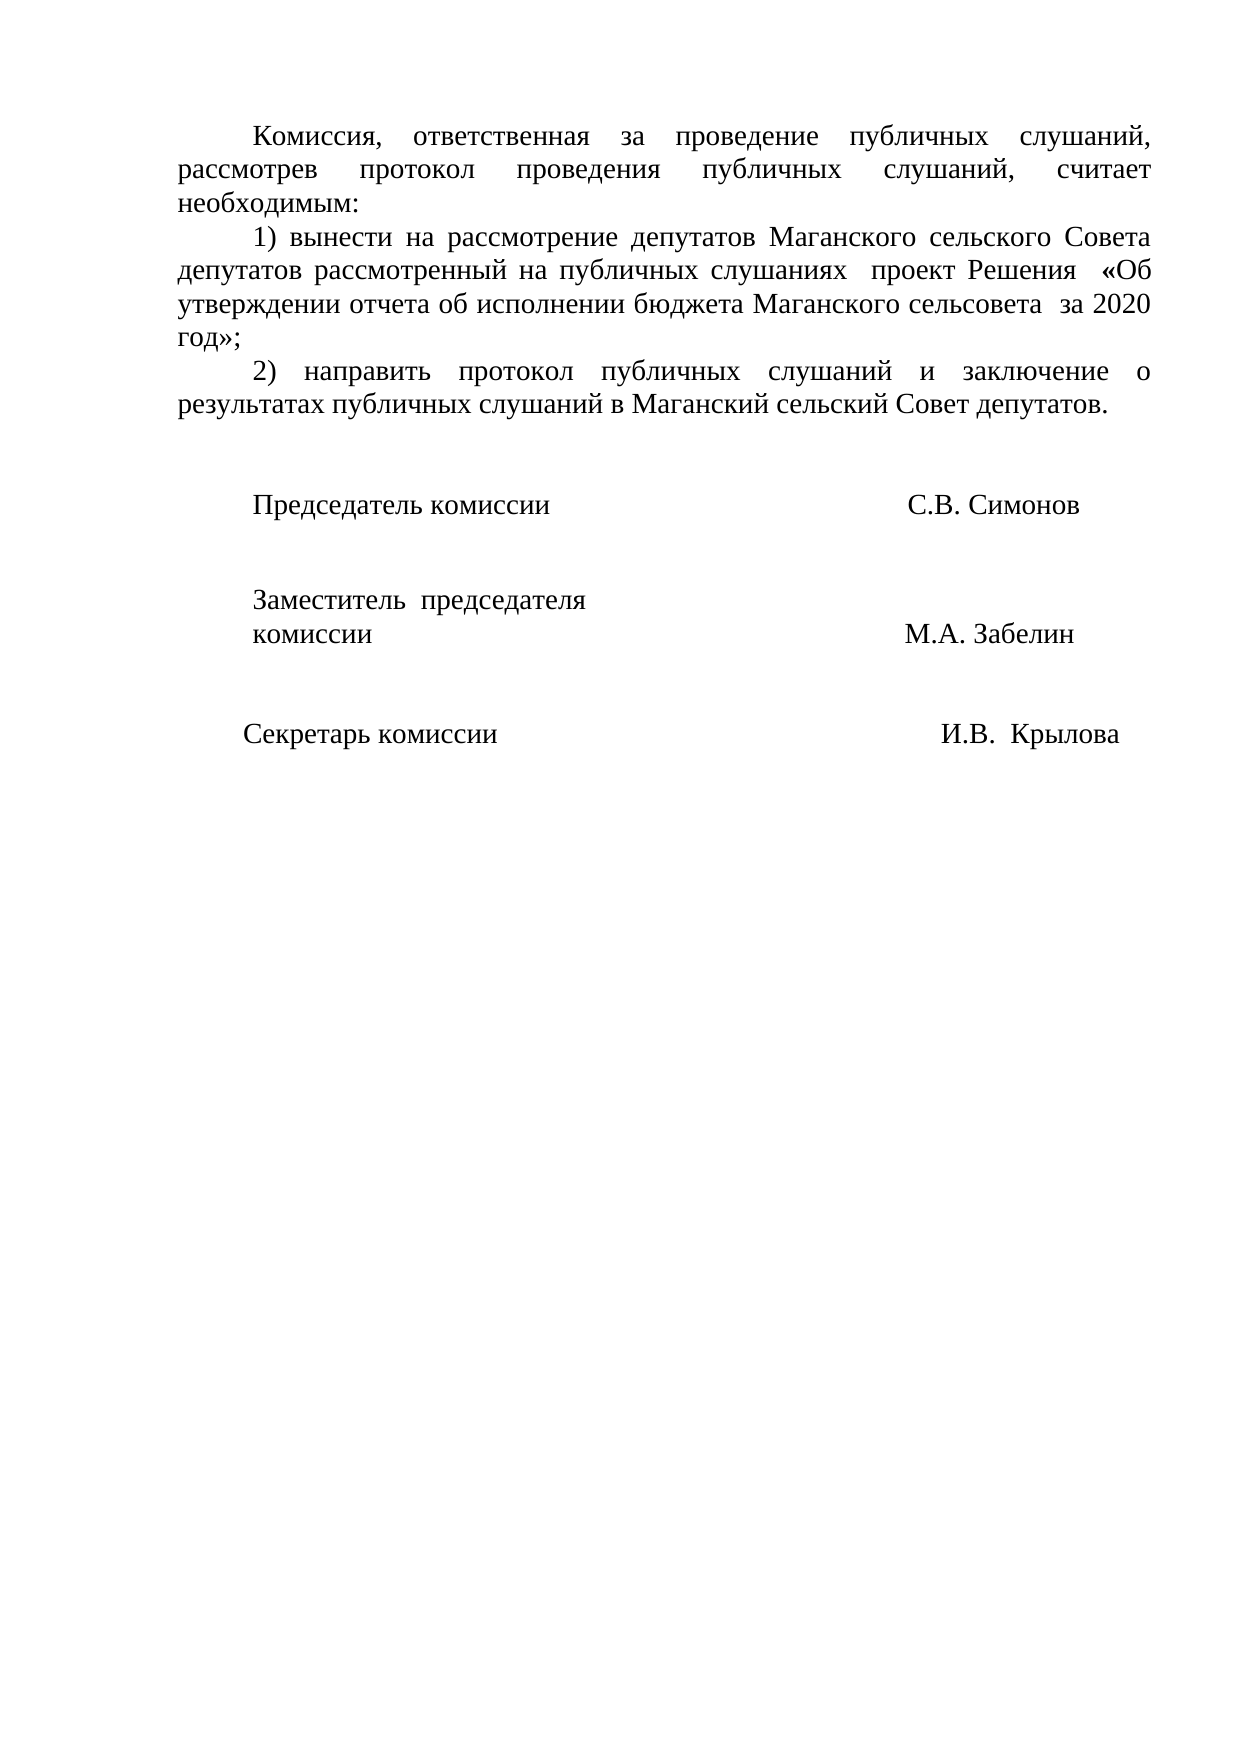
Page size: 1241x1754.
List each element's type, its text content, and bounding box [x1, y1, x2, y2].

text Председатель комиссии С.В. Симонов [177, 487, 1152, 521]
text Комиссия, ответственная за проведение публичных слушаний, рассмотрев протокол проведения публичных слушаний, считает необходимым: [177, 118, 1152, 219]
text Секретарь комиссии И.В. Крылова [177, 716, 1152, 783]
text 1) вынести на рассмотрение депутатов Маганского сельского Совета депутатов рассмотренный на публичных слушаниях проект Решения «Об утверждении отчета об исполнении бюджета Маганского сельсовета за 2020 год»; [177, 219, 1152, 353]
text Заместитель председателя [177, 582, 1152, 616]
text 2) направить протокол публичных слушаний и заключение о результатах публичных слушаний в Маганский сельский Совет депутатов. [177, 353, 1152, 420]
text комиссии М.А. Забелин [177, 616, 1152, 649]
